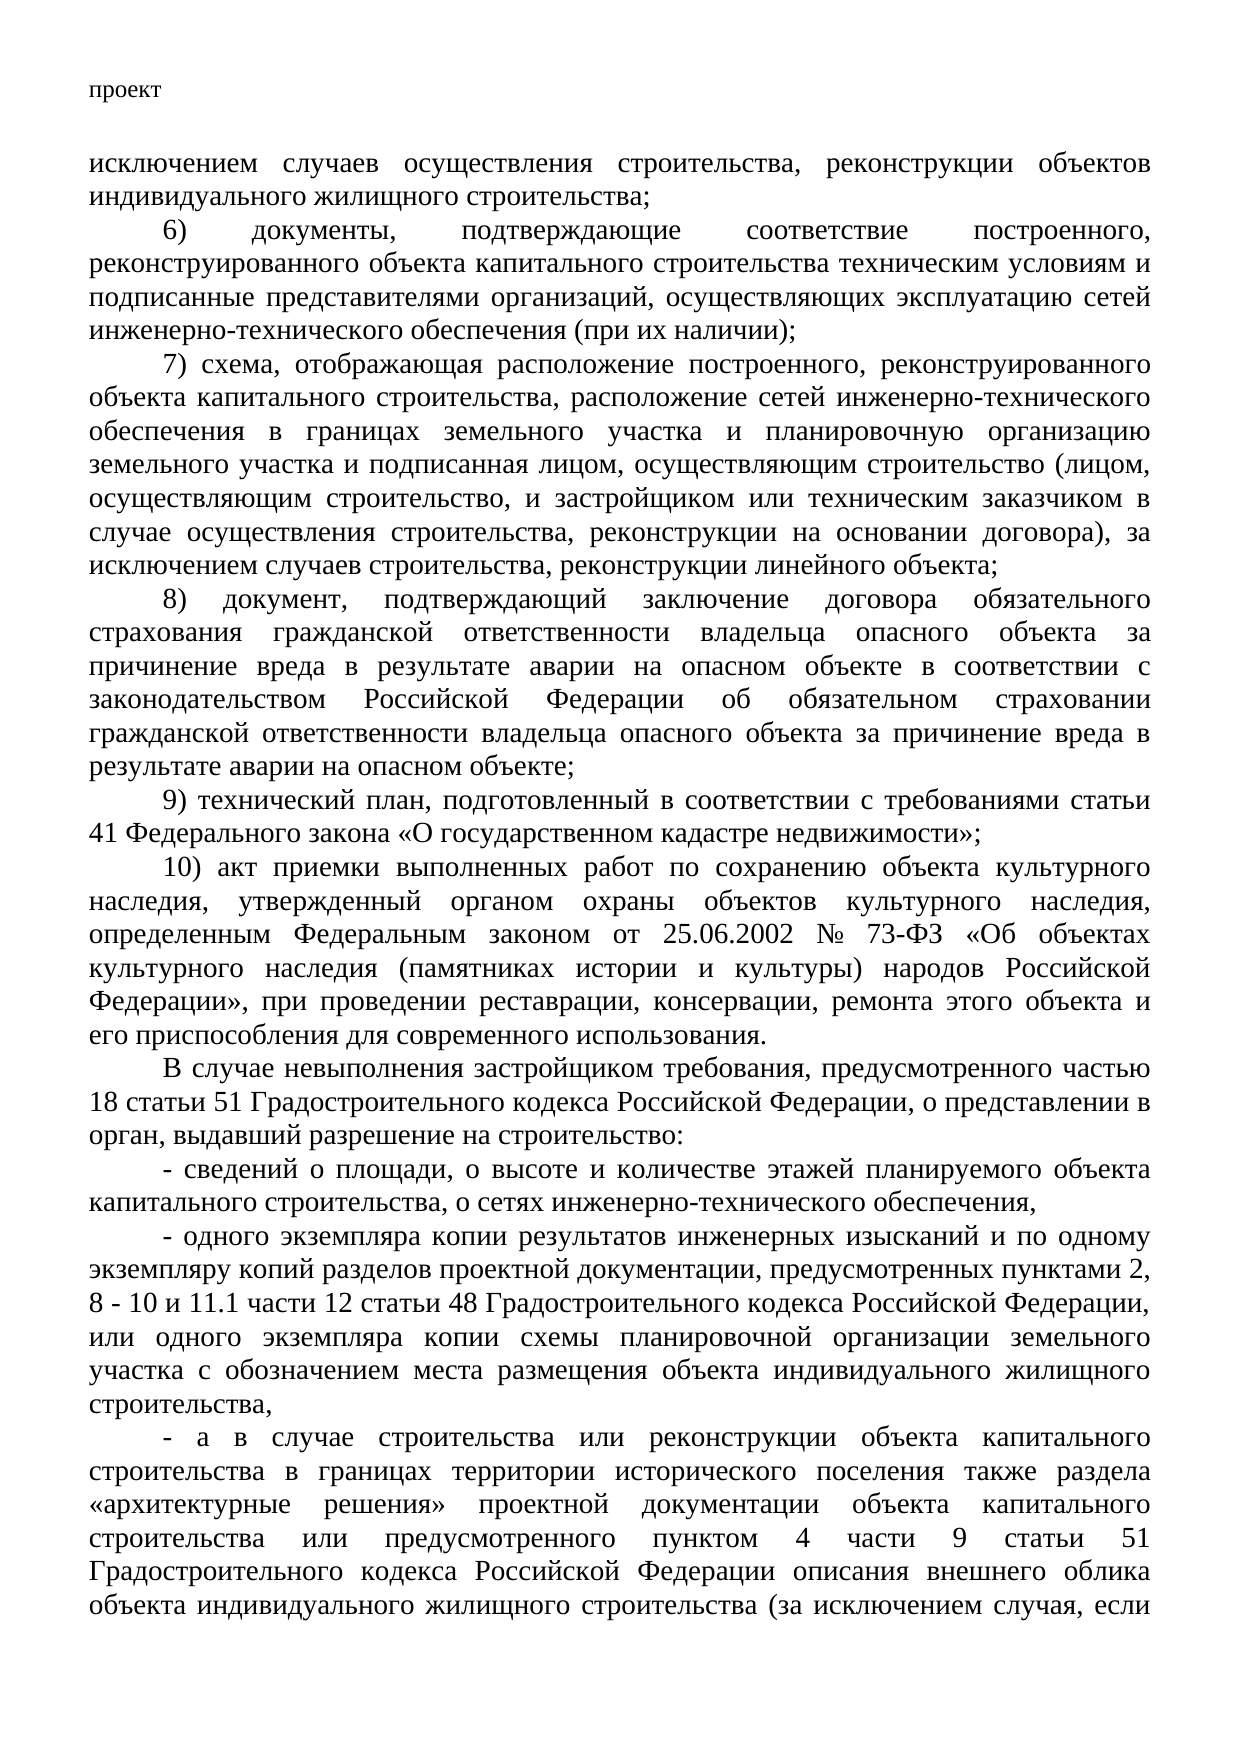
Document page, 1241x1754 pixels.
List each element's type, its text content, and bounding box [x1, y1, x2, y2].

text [89, 145, 1152, 212]
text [89, 1419, 1152, 1621]
text 6) документы, подтверждающие соответствие построенного, реконструированного объекта капитального строительства техническим условиям и подписанные представителями организаций, осуществляющих эксплуатацию сетей инженерно-технического обеспечения (при их наличии); [89, 212, 1152, 346]
text 8) документ, подтверждающий заключение договора обязательного страхования гражданской ответственности владельца опасного объекта за причинение вреда в результате аварии на опасном объекте в соответствии с законодательством Российской Федерации об обязательном страховании гражданской ответственности владельца опасного объекта за причинение вреда в результате аварии на опасном объекте; [89, 581, 1152, 782]
text 7) схема, отображающая расположение построенного, реконструированного объекта капитального строительства, расположение сетей инженерно-технического обеспечения в границах земельного участка и планировочную организацию земельного участка и подписанная лицом, осуществляющим строительство (лицом, осуществляющим строительство, и застройщиком или техническим заказчиком в случае осуществления строительства, реконструкции на основании договора), за исключением случаев строительства, реконструкции линейного объекта; [89, 346, 1152, 581]
text - сведений о площади, о высоте и количестве этажей планируемого объекта капитального строительства, о сетях инженерно-технического обеспечения, [89, 1151, 1152, 1218]
text В случае невыполнения застройщиком требования, предусмотренного частью 18 статьи 51 Градостроительного кодекса Российской Федерации, о представлении в орган, выдавший разрешение на строительство: [89, 1050, 1152, 1151]
text - одного экземпляра копии результатов инженерных изысканий и по одному экземпляру копий разделов проектной документации, предусмотренных пунктами 2, 8 - 10 и 11.1 части 12 статьи 48 Градостроительного кодекса Российской Федерации, или одного экземпляра копии схемы планировочной организации земельного участка с обозначением места размещения объекта индивидуального жилищного строительства, [89, 1218, 1152, 1419]
text 10) акт приемки выполненных работ по сохранению объекта культурного наследия, утвержденный органом охраны объектов культурного наследия, определенным Федеральным законом от 25.06.2002 № 73-ФЗ «Об объектах культурного наследия (памятниках истории и культуры) народов Российской Федерации», при проведении реставрации, консервации, ремонта этого объекта и его приспособления для современного использования. [89, 849, 1152, 1050]
text 9) технический план, подготовленный в соответствии с требованиями статьи 41 Федерального закона «О государственном кадастре недвижимости»; [89, 782, 1152, 849]
